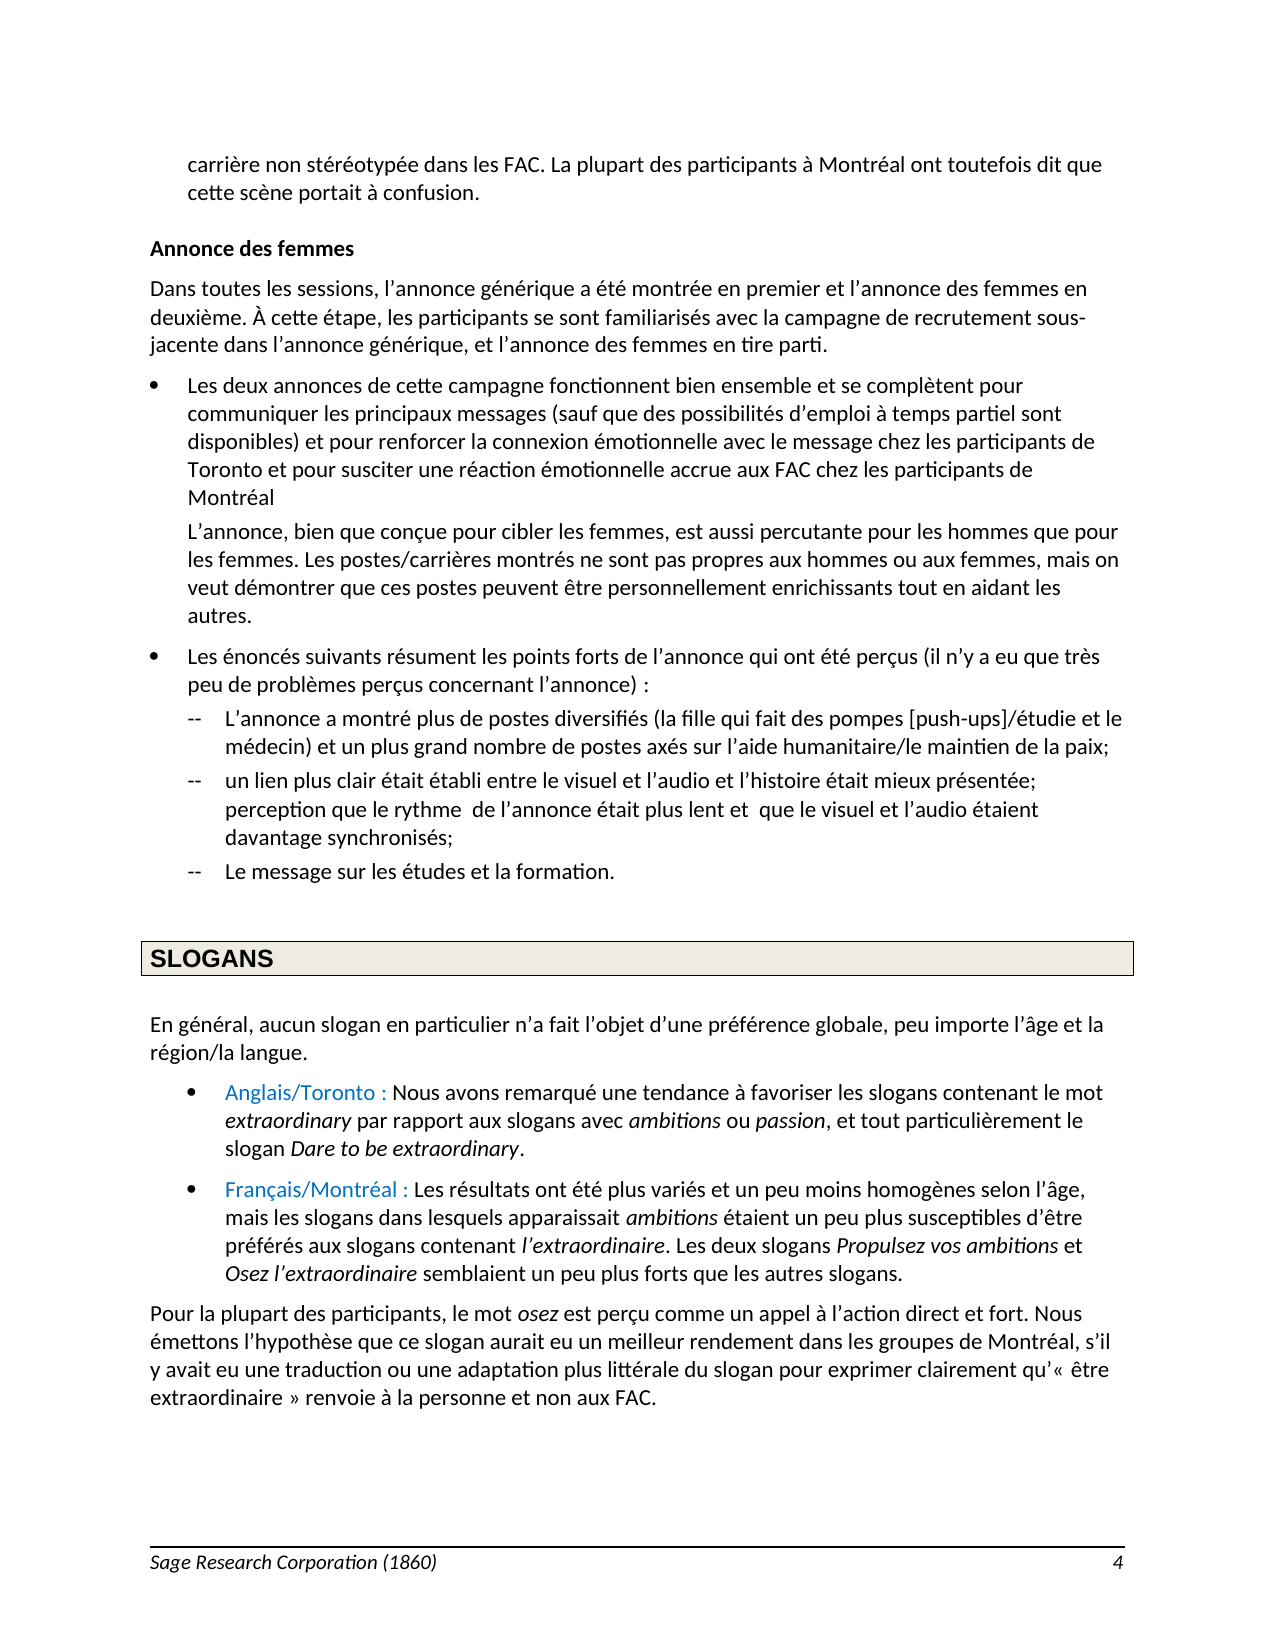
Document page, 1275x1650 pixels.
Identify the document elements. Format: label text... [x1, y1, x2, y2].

list Les deux annonces de cette campagne fonctionnent bien ensemble et se complètent pour communiquer les principaux messages (sauf que des possibilités d’emploi à temps partiel sont disponibles) et pour renforcer la connexion émotionnelle avec le message chez les participants de Toronto et pour susciter une réaction émotionnelle accrue aux FAC chez les participants de Montréal [150, 371, 1125, 511]
text -- Le message sur les études et la formation. [187, 857, 1125, 885]
text -- un lien plus clair était établi entre le visuel et l’audio et l’histoire était mieux présentée; perception que le rythme de l’annonce était plus lent et que le visuel et l’audio étaient davantage synchronisés; [187, 767, 1125, 851]
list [150, 150, 1125, 206]
list Anglais/Toronto : Nous avons remarqué une tendance à favoriser les slogans contenant le mot extraordinary par rapport aux slogans avec ambitions ou passion, et tout particulièrement le slogan Dare to be extraordinary. [187, 1078, 1125, 1162]
list Les énoncés suivants résument les points forts de l’annonce qui ont été perçus (il n’y a eu que très peu de problèmes perçus concernant l’annonce) : [150, 642, 1125, 698]
list Français/Montréal : Les résultats ont été plus variés et un peu moins homogènes selon l’âge, mais les slogans dans lesquels apparaissait ambitions étaient un peu plus susceptibles d’être préférés aux slogans contenant l’extraordinaire. Les deux slogans Propulsez vos ambitions et Osez l’extraordinaire semblaient un peu plus forts que les autres slogans. [187, 1175, 1125, 1287]
text Annonce des femmes [150, 234, 1125, 262]
text En général, aucun slogan en particulier n’a fait l’objet d’une préférence globale, peu importe l’âge et la région/la langue. [150, 1010, 1125, 1066]
text Dans toutes les sessions, l’annonce générique a été montrée en premier et l’annonce des femmes en deuxième. À cette étape, les participants se sont familiarisés avec la campagne de recrutement sous-jacente dans l’annonce générique, et l’annonce des femmes en tire parti. [150, 274, 1125, 359]
text SLOGANS [142, 942, 1133, 975]
text -- L’annonce a montré plus de postes diversifiés (la fille qui fait des pompes [push-ups]/étudie et le médecin) et un plus grand nombre de postes axés sur l’aide humanitaire/le maintien de la paix; [187, 704, 1125, 760]
text Pour la plupart des participants, le mot osez est perçu comme un appel à l’action direct et fort. Nous émettons l’hypothèse que ce slogan aurait eu un meilleur rendement dans les groupes de Montréal, s’il y avait eu une traduction ou une adaptation plus littérale du slogan pour exprimer clairement qu’« être extraordinaire » renvoie à la personne et non aux FAC. [150, 1299, 1125, 1411]
text L’annonce, bien que conçue pour cibler les femmes, est aussi percutante pour les hommes que pour les femmes. Les postes/carrières montrés ne sont pas propres aux hommes ou aux femmes, mais on veut démontrer que ces postes peuvent être personnellement enrichissants tout en aidant les autres. [187, 517, 1125, 629]
